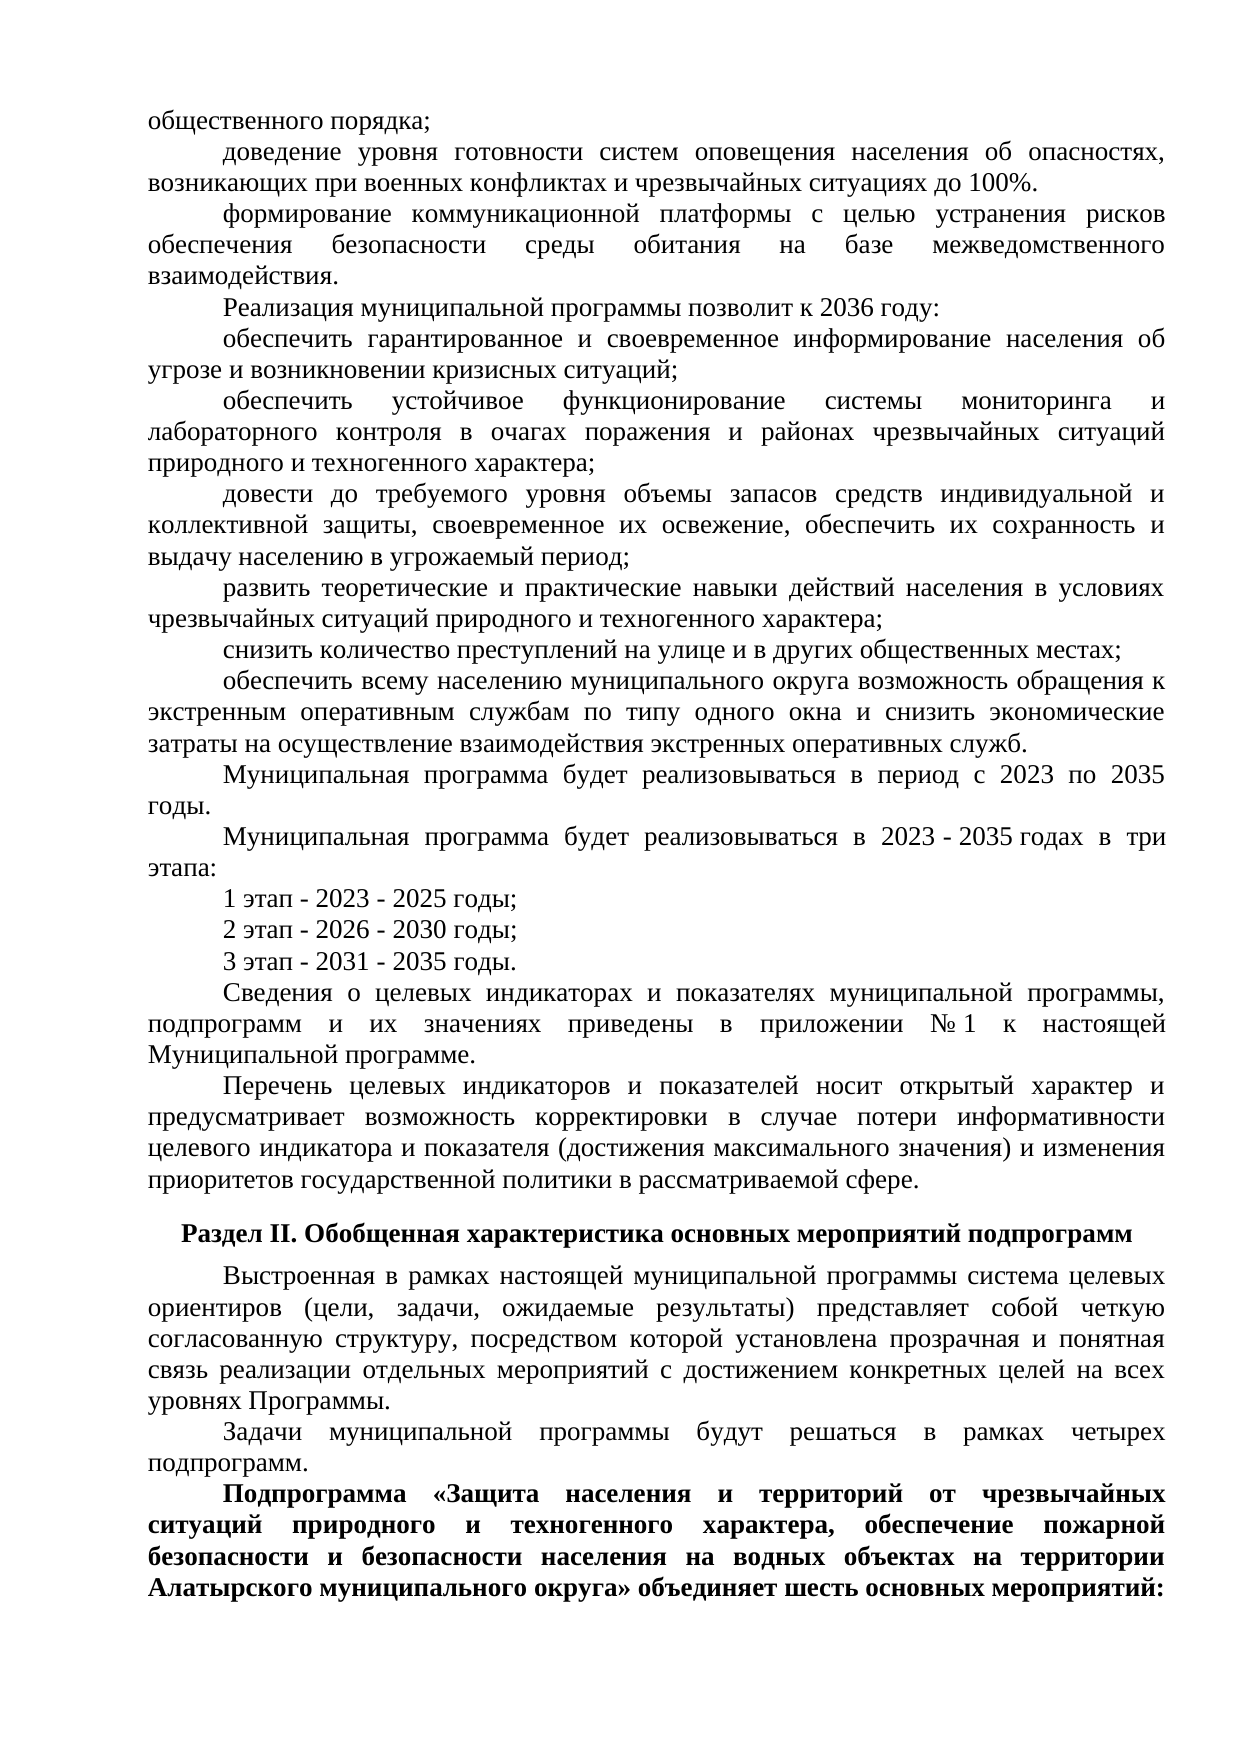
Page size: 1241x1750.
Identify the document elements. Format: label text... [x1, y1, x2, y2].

text доведение уровня готовности систем оповещения населения об опасностях, возникающих при военных конфликтах и чрезвычайных ситуациях до 100%. [148, 135, 1166, 197]
text формирование коммуникационной платформы с целью устранения рисков обеспечения безопасности среды обитания на базе межведомственного взаимодействия. [148, 197, 1166, 291]
text 1 этап - 2023 - 2025 годы; [148, 882, 1166, 913]
text обеспечить устойчивое функционирование системы мониторинга и лабораторного контроля в очагах поражения и районах чрезвычайных ситуаций природного и техногенного характера; [148, 384, 1166, 477]
text Реализация муниципальной программы позволит к 2036 году: [148, 291, 1166, 322]
text развить теоретические и практические навыки действий населения в условиях чрезвычайных ситуаций природного и техногенного характера; [148, 571, 1166, 633]
text 3 этап - 2031 - 2035 годы. [148, 945, 1166, 976]
text довести до требуемого уровня объемы запасов средств индивидуальной и коллективной защиты, своевременное их освежение, обеспечить их сохранность и выдачу населению в угрожаемый период; [148, 477, 1166, 571]
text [148, 104, 1166, 135]
text 2 этап - 2026 - 2030 годы; [148, 913, 1166, 945]
text Подпрограмма «Защита населения и территорий от чрезвычайных ситуаций природного и техногенного характера, обеспечение пожарной безопасности и безопасности населения на водных объектах на территории Алатырского муниципального округа» объединяет шесть основных мероприятий: [148, 1477, 1166, 1602]
text Муниципальная программа будет реализовываться в период с 2023 по 2035 годы. [148, 758, 1166, 820]
text снизить количество преступлений на улице и в других общественных местах; [148, 633, 1166, 664]
text Муниципальная программа будет реализовываться в 2023 - 2035 годах в три этапа: [148, 820, 1166, 882]
text Перечень целевых индикаторов и показателей носит открытый характер и предусматривает возможность корректировки в случае потери информативности целевого индикатора и показателя (достижения максимального значения) и изменения приоритетов государственной политики в рассматриваемой сфере. [148, 1069, 1166, 1194]
text Задачи муниципальной программы будут решаться в рамках четырех подпрограмм. [148, 1415, 1166, 1477]
text обеспечить гарантированное и своевременное информирование населения об угрозе и возникновении кризисных ситуаций; [148, 322, 1166, 384]
text Выстроенная в рамках настоящей муниципальной программы система целевых ориентиров (цели, задачи, ожидаемые результаты) представляет собой четкую согласованную структуру, посредством которой установлена прозрачная и понятная связь реализации отдельных мероприятий с достижением конкретных целей на всех уровнях Программы. [148, 1259, 1166, 1415]
text Раздел II. Обобщенная характеристика основных мероприятий подпрограмм [148, 1217, 1166, 1248]
text Сведения о целевых индикаторах и показателях муниципальной программы, подпрограмм и их значениях приведены в приложении № 1 к настоящей Муниципальной программе. [148, 976, 1166, 1069]
text обеспечить всему населению муниципального округа возможность обращения к экстренным оперативным службам по типу одного окна и снизить экономические затраты на осуществление взаимодействия экстренных оперативных служб. [148, 664, 1166, 758]
